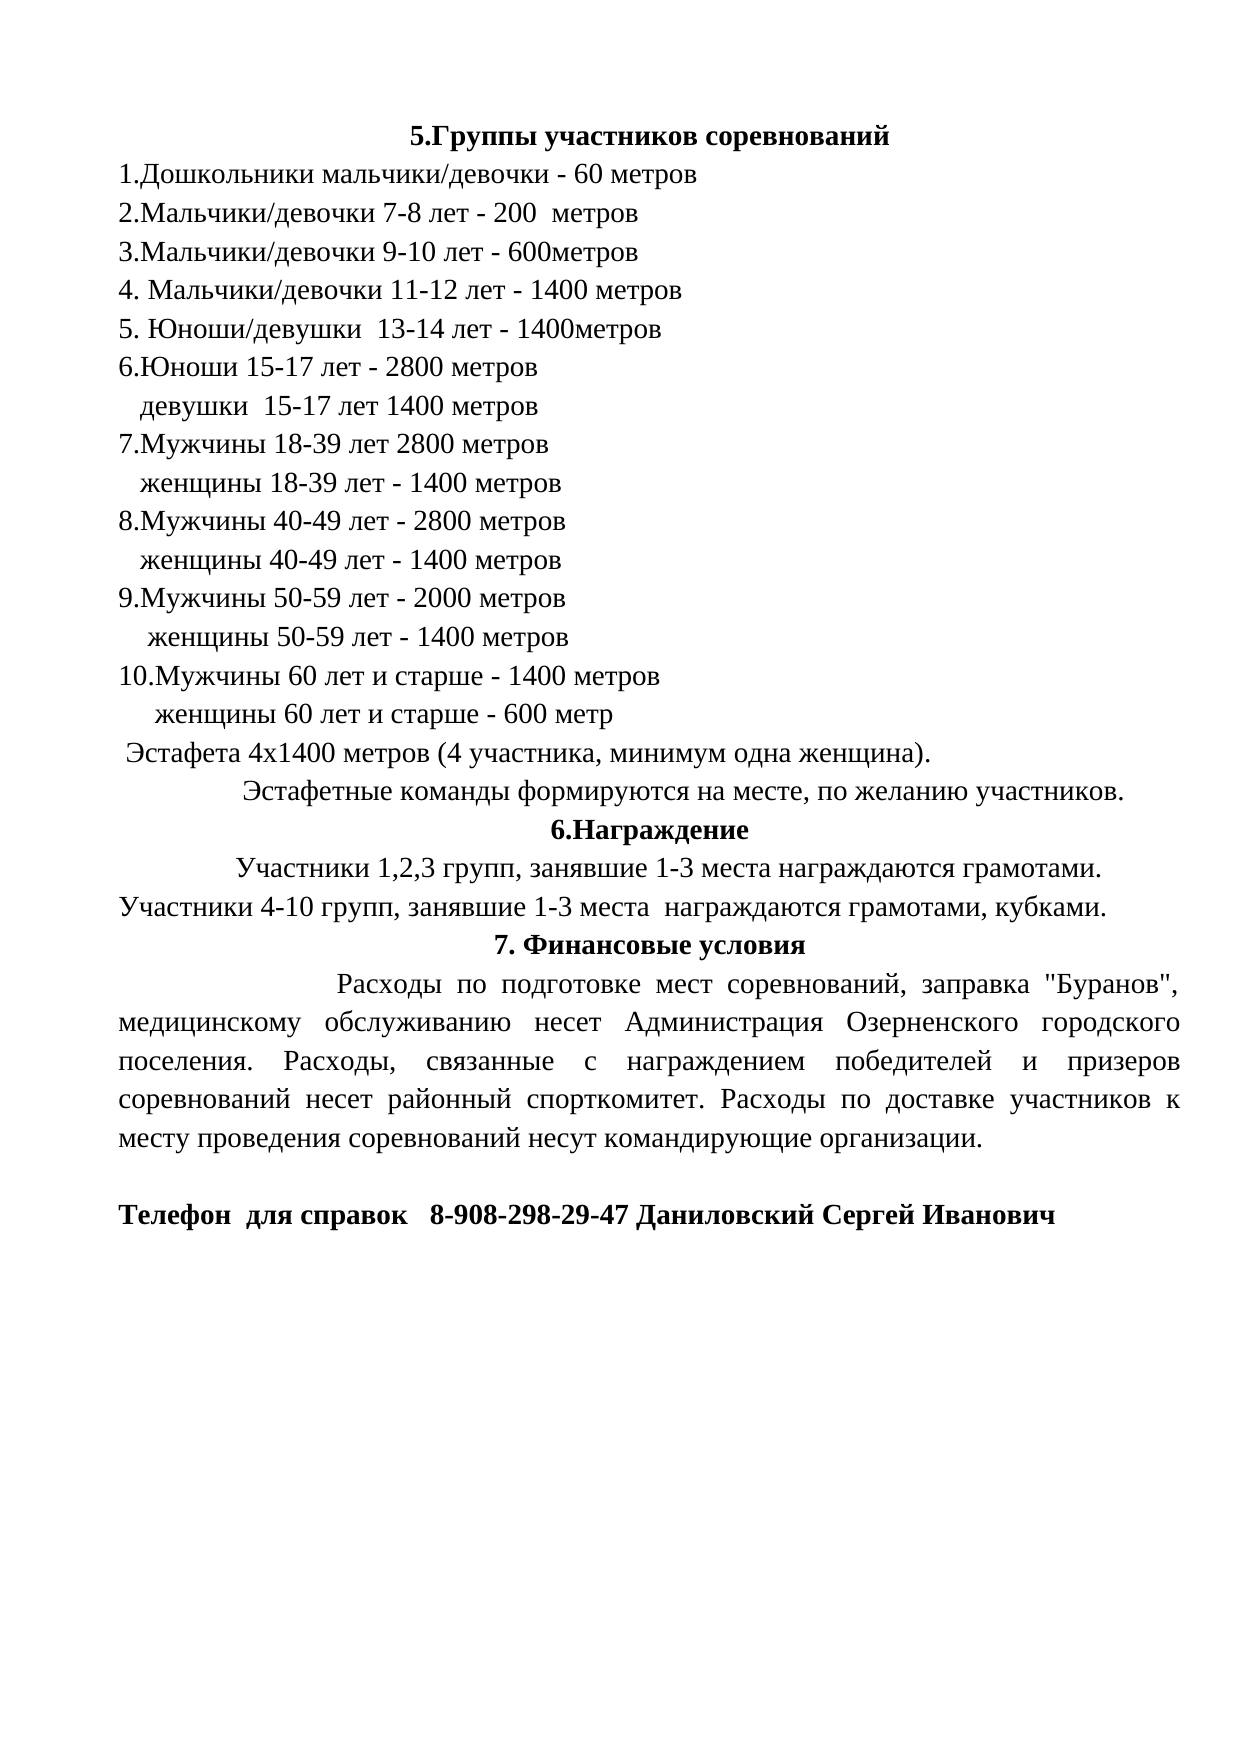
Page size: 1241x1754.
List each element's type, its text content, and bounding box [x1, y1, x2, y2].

text 3.Мальчики/девочки 9-10 лет - 600метров [118, 234, 1181, 267]
text 5.Группы участников соревнований [118, 118, 1181, 152]
text 6.Юноши 15-17 лет - 2800 метров [118, 349, 1181, 383]
text 7. Финансовые условия [118, 927, 1181, 961]
text женщины 60 лет и старше - 600 метр [118, 696, 1181, 730]
text женщины 18-39 лет - 1400 метров [118, 465, 1181, 498]
text Эстафетные команды формируются на месте, по желанию участников. [118, 773, 1181, 807]
text 8.Мужчины 40-49 лет - 2800 метров [118, 503, 1181, 537]
text девушки 15-17 лет 1400 метров [118, 388, 1181, 421]
text 10.Мужчины 60 лет и старше - 1400 метров [118, 658, 1181, 691]
text 6.Награждение [118, 812, 1181, 845]
text 4. Мальчики/девочки 11-12 лет - 1400 метров [118, 272, 1181, 306]
text 2.Мальчики/девочки 7-8 лет - 200 метров [118, 195, 1181, 229]
text женщины 40-49 лет - 1400 метров [118, 542, 1181, 576]
text 5. Юноши/девушки 13-14 лет - 1400метров [118, 311, 1181, 344]
text Расходы по подготовке мест соревнований, заправка "Буранов", медицинскому обслуживанию несет Администрация Озерненского городского поселения. Расходы, связанные с награждением победителей и призеров соревнований несет районный спорткомитет. Расходы по доставке участников к месту проведения соревнований несут командирующие организации. [118, 966, 1181, 1154]
text 9.Мужчины 50-59 лет - 2000 метров [118, 581, 1181, 614]
text Участники 1,2,3 групп, занявшие 1-3 места награждаются грамотами. [118, 850, 1181, 884]
text 1.Дошкольники мальчики/девочки - 60 метров [118, 157, 1181, 190]
text 7.Мужчины 18-39 лет 2800 метров [118, 426, 1181, 460]
text Участники 4-10 групп, занявшие 1-3 места награждаются грамотами, кубками. [118, 889, 1181, 922]
text Телефон для справок 8-908-298-29-47 Даниловский Сергей Иванович [118, 1197, 1181, 1231]
text Эстафета 4х1400 метров (4 участника, минимум одна женщина). [118, 735, 1181, 768]
text женщины 50-59 лет - 1400 метров [118, 619, 1181, 653]
